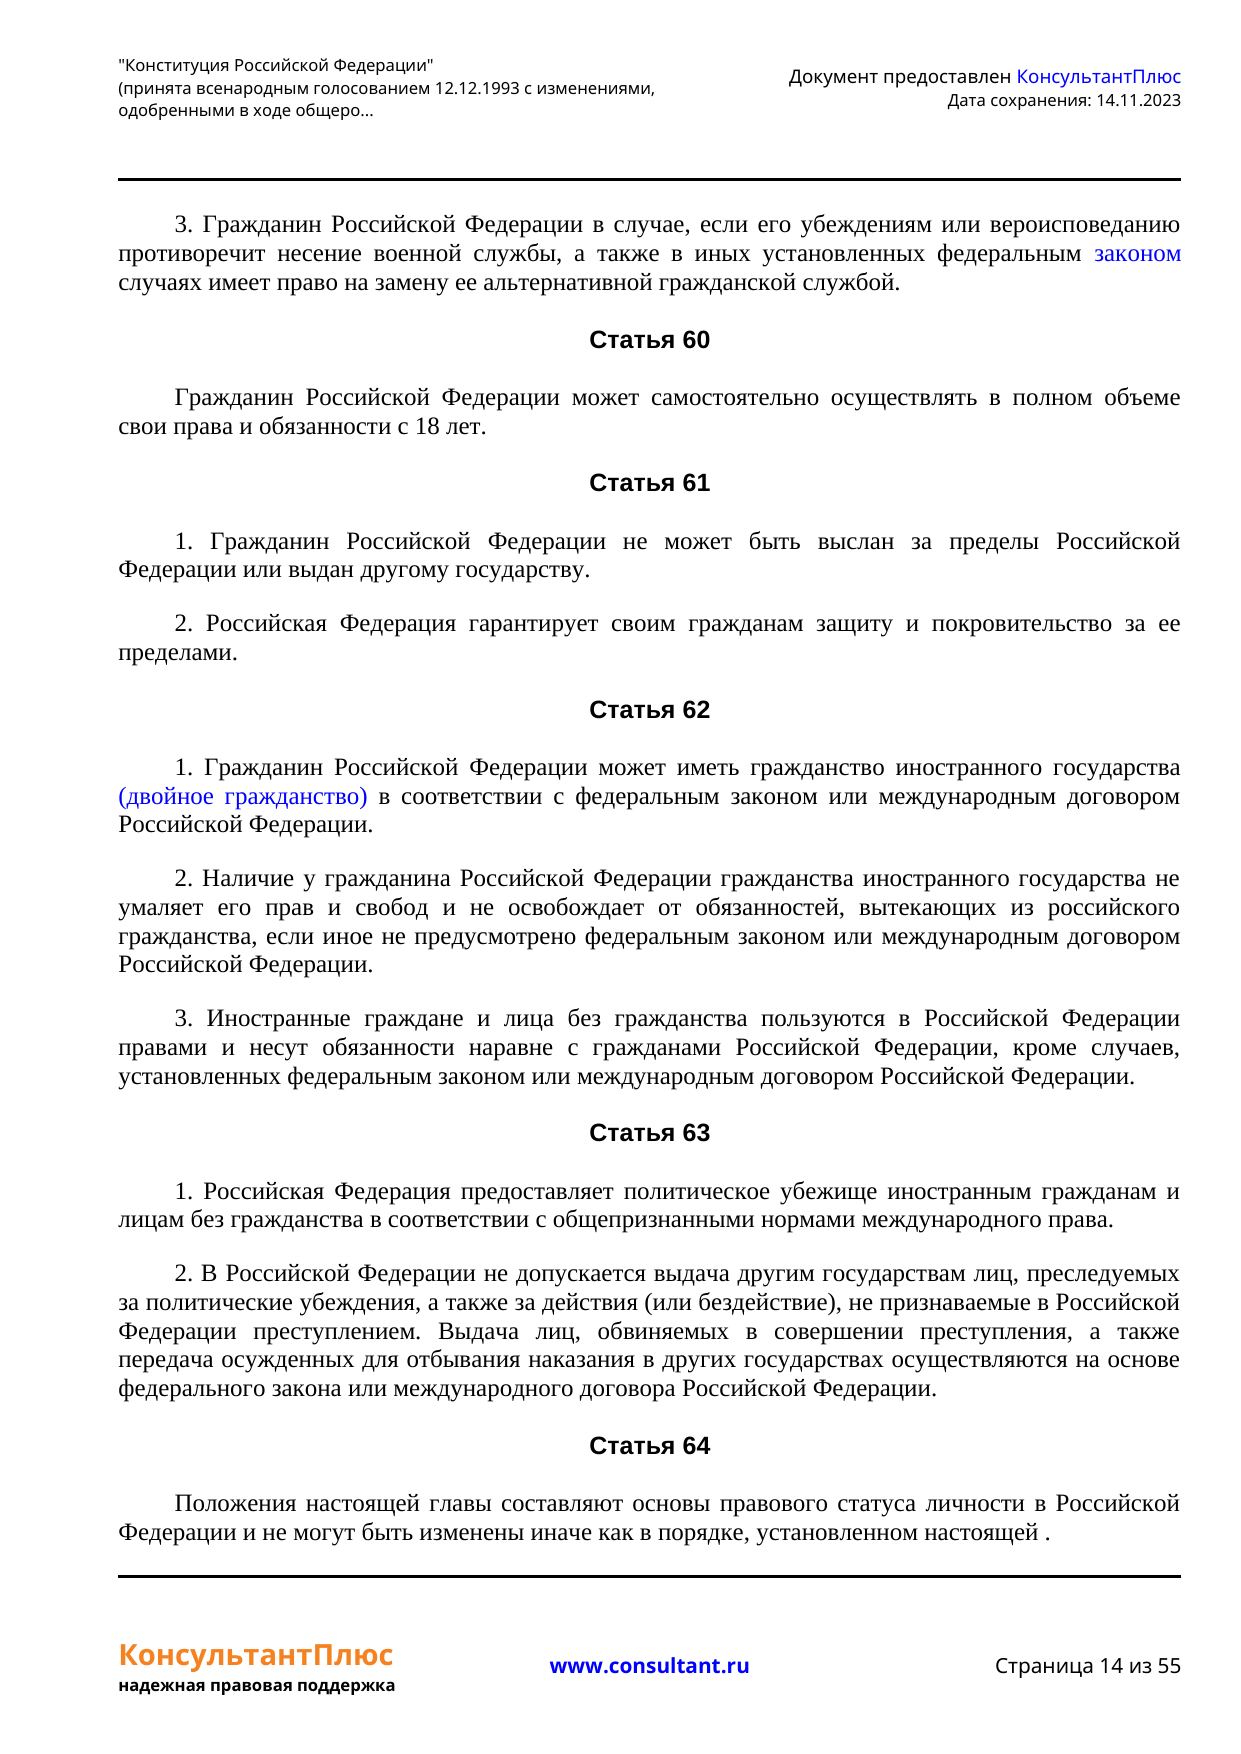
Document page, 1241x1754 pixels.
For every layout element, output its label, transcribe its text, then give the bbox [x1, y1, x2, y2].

text 2. Российская Федерация гарантирует своим гражданам защиту и покровительство за ее пределами. [118, 608, 1181, 666]
title Статья 61 [118, 468, 1181, 497]
text 1. Российская Федерация предоставляет политическое убежище иностранным гражданам и лицам без гражданства в соответствии с общепризнанными нормами международного права. [118, 1176, 1181, 1233]
text 1. Гражданин Российской Федерации может иметь гражданство иностранного государства (двойное гражданство) в соответствии с федеральным законом или международным договором Российской Федерации. [118, 752, 1181, 838]
text Положения настоящей главы составляют основы правового статуса личности в Российской Федерации и не могут быть изменены иначе как в порядке, установленном настоящей . [118, 1488, 1181, 1546]
text 2. В Российской Федерации не допускается выдача другим государствам лиц, преследуемых за политические убеждения, а также за действия (или бездействие), не признаваемые в Российской Федерации преступлением. Выдача лиц, обвиняемых в совершении преступления, а также передача осужденных для отбывания наказания в других государствах осуществляются на основе федерального закона или международного договора Российской Федерации. [118, 1258, 1181, 1402]
title Статья 64 [118, 1431, 1181, 1459]
title Статья 63 [118, 1118, 1181, 1147]
text Гражданин Российской Федерации может самостоятельно осуществлять в полном объеме свои права и обязанности с 18 лет. [118, 382, 1181, 439]
text 3. Иностранные граждане и лица без гражданства пользуются в Российской Федерации правами и несут обязанности наравне с гражданами Российской Федерации, кроме случаев, установленных федеральным законом или международным договором Российской Федерации. [118, 1003, 1181, 1089]
title Статья 62 [118, 694, 1181, 723]
text 1. Гражданин Российской Федерации не может быть выслан за пределы Российской Федерации или выдан другому государству. [118, 526, 1181, 583]
text 2. Наличие у гражданина Российской Федерации гражданства иностранного государства не умаляет его прав и свобод и не освобождает от обязанностей, вытекающих из российского гражданства, если иное не предусмотрено федеральным законом или международным договором Российской Федерации. [118, 863, 1181, 978]
title Статья 60 [118, 324, 1181, 353]
text 3. Гражданин Российской Федерации в случае, если его убеждениям или вероисповеданию противоречит несение военной службы, а также в иных установленных федеральным законом случаях имеет право на замену ее альтернативной гражданской службой. [118, 209, 1181, 296]
